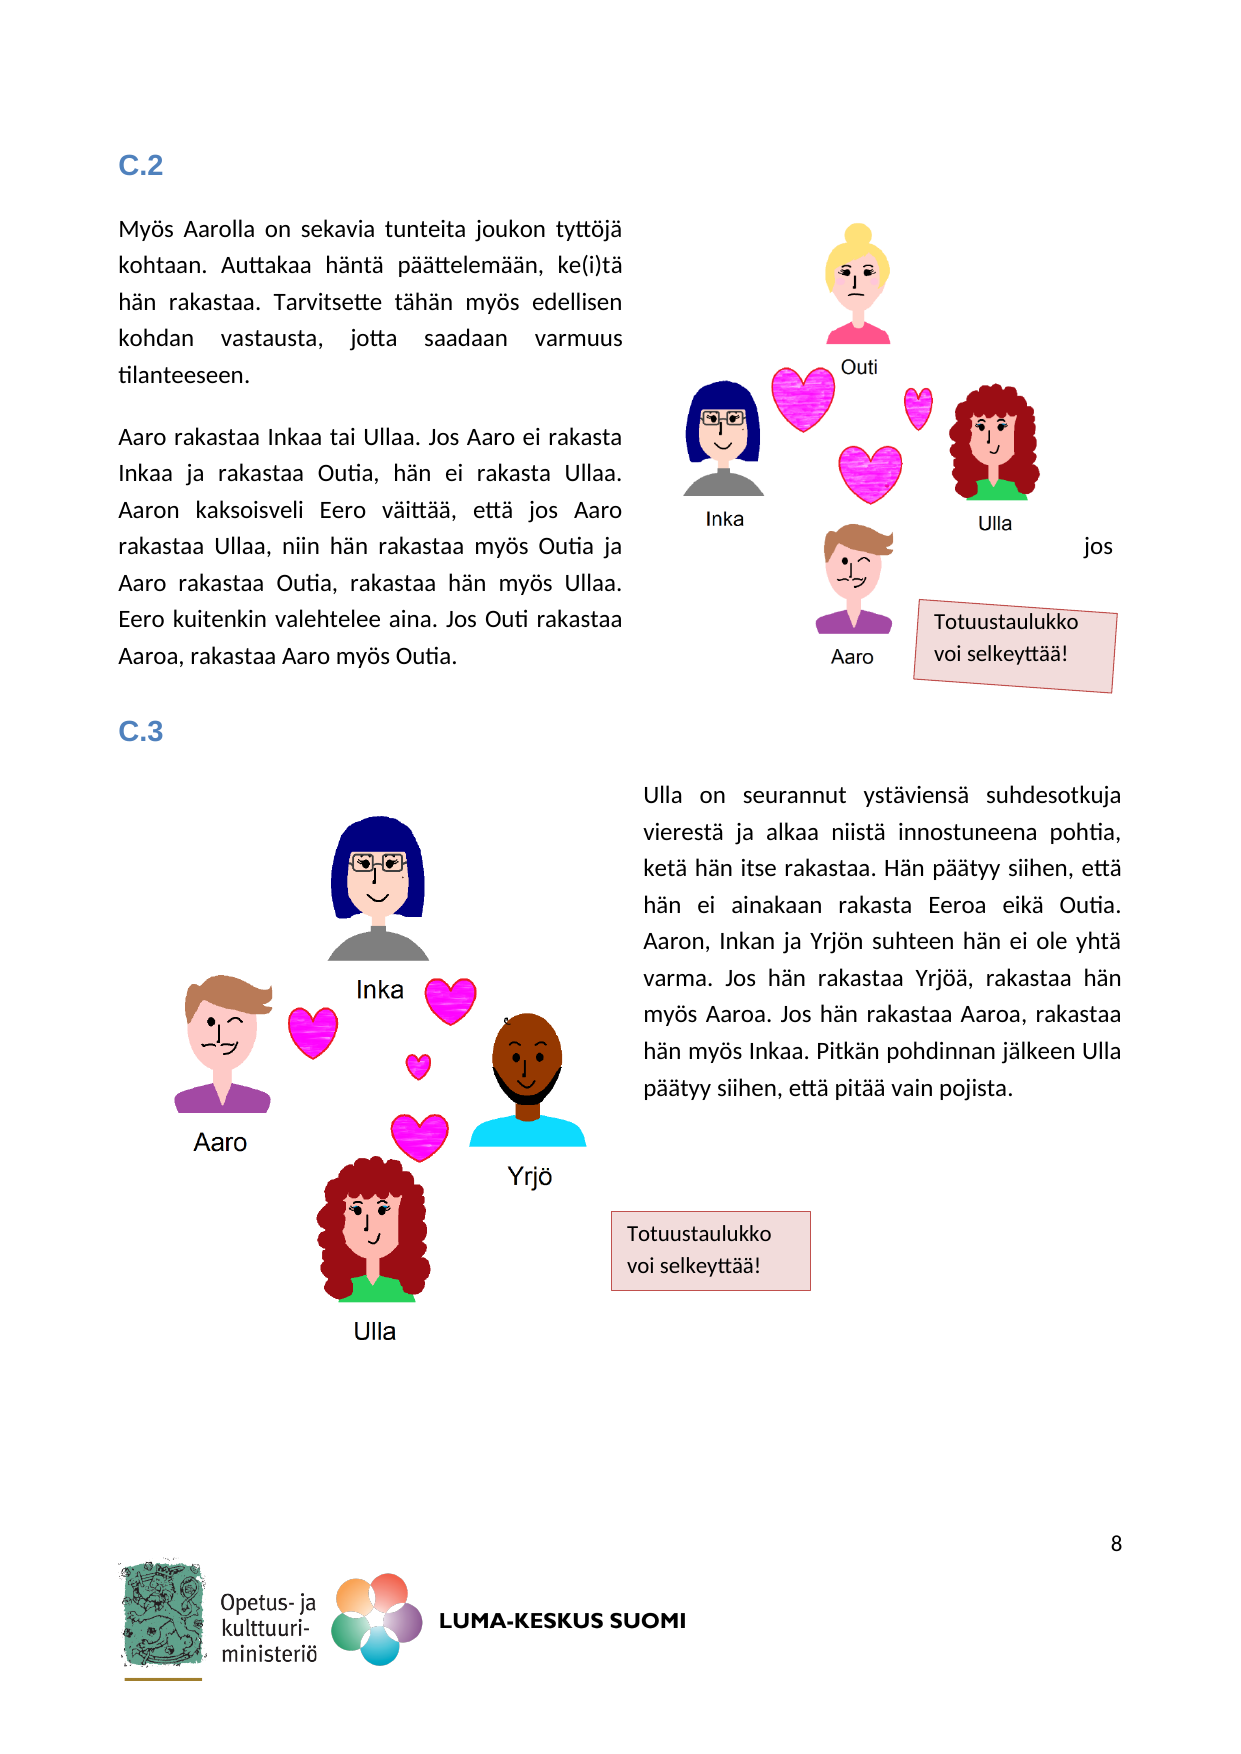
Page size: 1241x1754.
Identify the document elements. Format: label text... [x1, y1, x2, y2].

picture [118, 806, 625, 1357]
picture [118, 1557, 737, 1681]
list C.3 [118, 714, 1122, 748]
text Aaro rakastaa Inkaa tai Ullaa. Jos Aaro ei rakasta Inkaa ja rakastaa Outia, hän ei rakasta Ullaa. Aaron kaksoisveli Eero väittää, että jos Aaro rakastaa Ullaa, niin hän rakastaa myös Outia ja jos Aaro rakastaa Outia, rakastaa hän myös Ullaa. Eero kuitenkin valehtelee aina. Jos Outi rakastaa Aaroa, rakastaa Aaro myös Outia. [118, 421, 642, 671]
text Myös Aarolla on sekavia tunteita joukon tyttöjä kohtaan. Auttakaa häntä päättelemään, ke(i)tä hän rakastaa. Tarvitsette tähän myös edellisen kohdan vastausta, jotta saadaan varmuus tilanteeseen. [118, 213, 1122, 389]
text Ulla on seurannut ystäviensä suhdesotkuja vierestä ja alkaa niistä innostuneena pohtia, ketä hän itse rakastaa. Hän päätyy siihen, että hän ei ainakaan rakasta Eeroa eikä Outia. Aaron, Inkan ja Yrjön suhteen hän ei ole yhtä varma. Jos hän rakastaa Yrjöä, rakastaa hän myös Aaroa. Jos hän rakastaa Aaroa, rakastaa hän myös Inkaa. Pitkän pohdinnan jälkeen Ulla päätyy siihen, että pitää vain pojista. [118, 779, 1122, 1102]
picture [642, 214, 1066, 677]
list C.2 [118, 148, 1122, 181]
